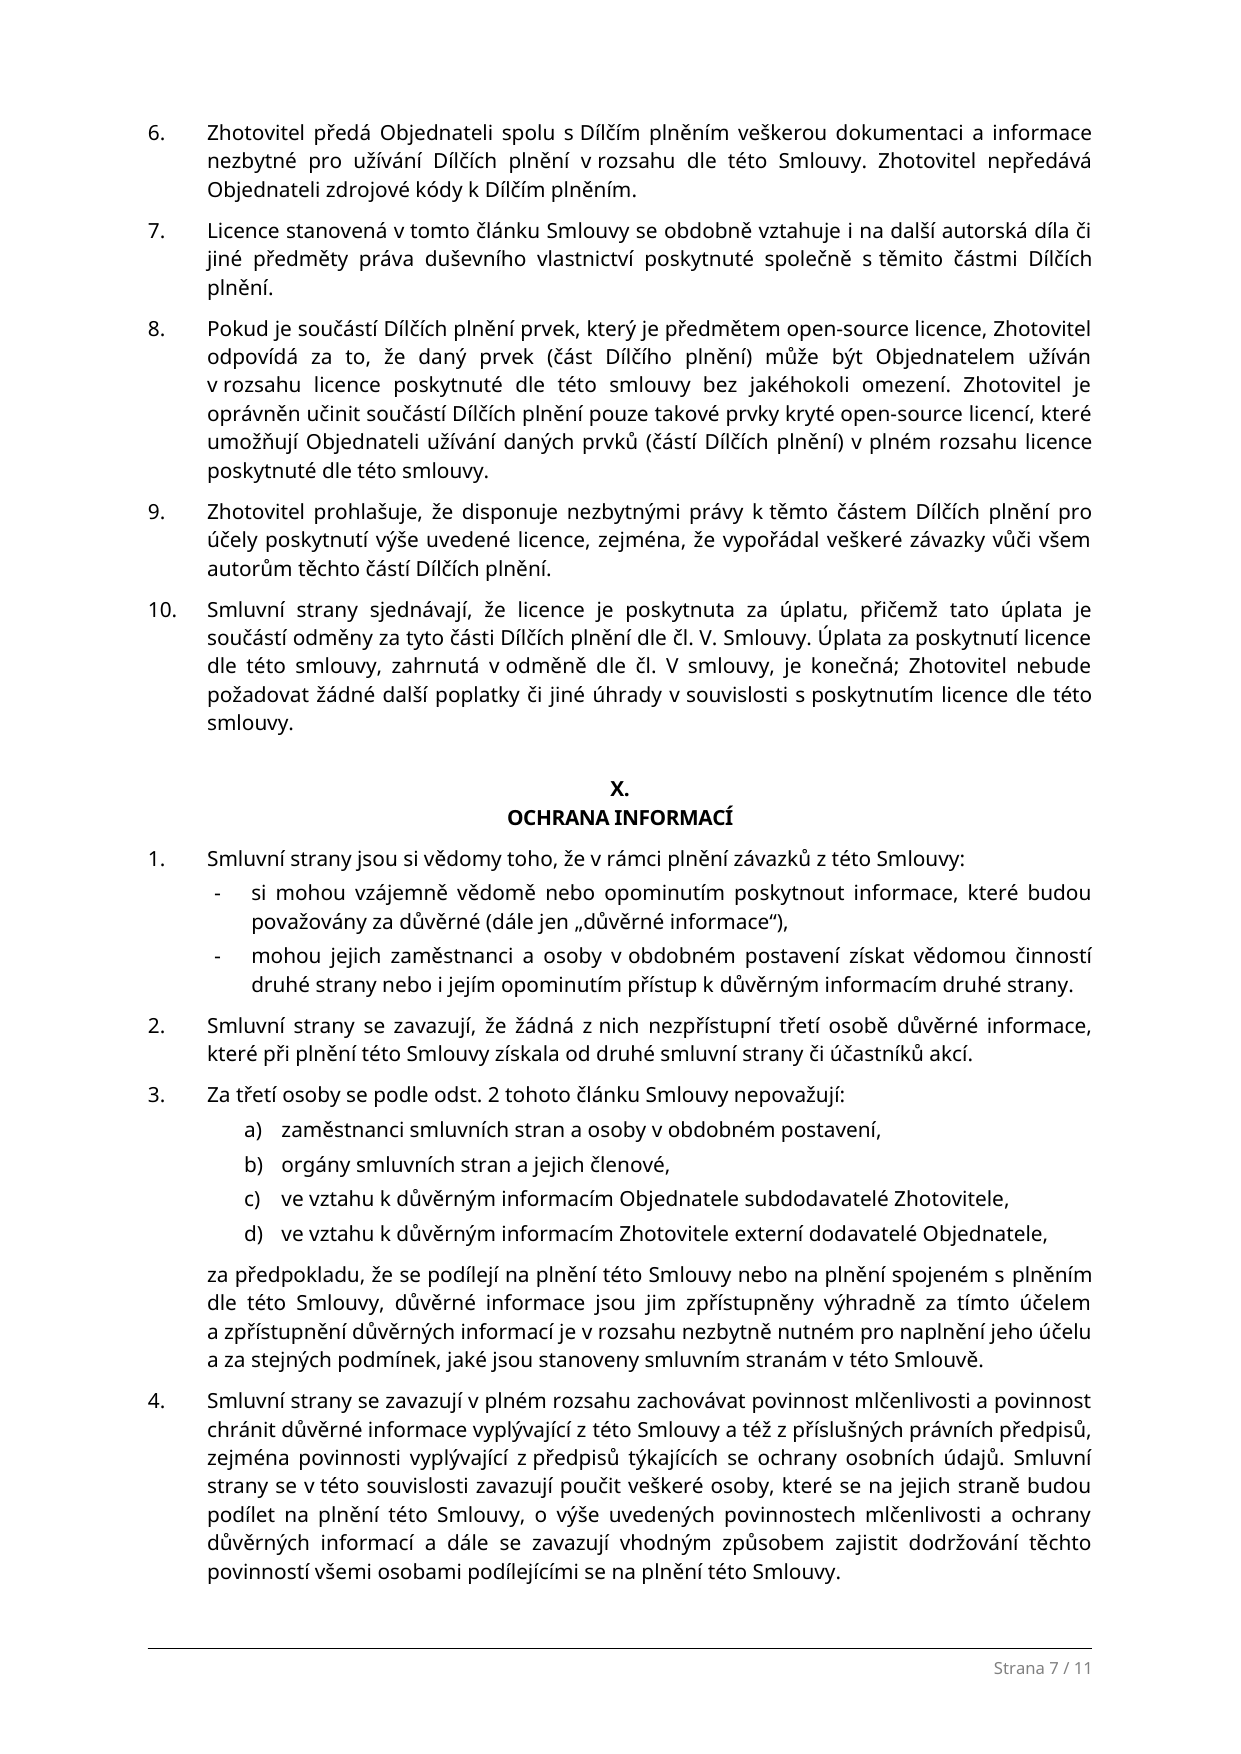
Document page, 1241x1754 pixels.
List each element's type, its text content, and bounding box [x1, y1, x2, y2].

list Smluvní strany jsou si vědomy toho, že v rámci plnění závazků z této Smlouvy: [148, 844, 1092, 872]
list za předpokladu, že se podílejí na plnění této Smlouvy nebo na plnění spojeném s plněním dle této Smlouvy, důvěrné informace jsou jim zpřístupněny výhradně za tímto účelem a zpřístupnění důvěrných informací je v rozsahu nezbytně nutném pro naplnění jeho účelu a za stejných podmínek, jaké jsou stanoveny smluvním stranám v této Smlouvě. [207, 1260, 1092, 1374]
list Smluvní strany se zavazují, že žádná z nich nezpřístupní třetí osobě důvěrné informace, které při plnění této Smlouvy získala od druhé smluvní strany či účastníků akcí. [148, 1011, 1092, 1068]
list Za třetí osoby se podle odst. 2 tohoto článku Smlouvy nepovažují: [148, 1080, 1092, 1109]
list Smluvní strany sjednávají, že licence je poskytnuta za úplatu, přičemž tato úplata je součástí odměny za tyto části Dílčích plnění dle čl. V. Smlouvy. Úplata za poskytnutí licence dle této smlouvy, zahrnutá v odměně dle čl. V smlouvy, je konečná; Zhotovitel nebude požadovat žádné další poplatky či jiné úhrady v souvislosti s poskytnutím licence dle této smlouvy. [148, 595, 1092, 737]
list Licence stanovená v tomto článku Smlouvy se obdobně vztahuje i na další autorská díla či jiné předměty práva duševního vlastnictví poskytnuté společně s těmito částmi Dílčích plnění. [148, 216, 1092, 301]
list Zhotovitel předá Objednateli spolu s Dílčím plněním veškerou dokumentaci a informace nezbytné pro užívání Dílčích plnění v rozsahu dle této Smlouvy. Zhotovitel nepředává Objednateli zdrojové kódy k Dílčím plněním. [148, 118, 1092, 203]
list OCHRANA INFORMACÍ [148, 803, 1092, 831]
list ve vztahu k důvěrným informacím Zhotovitele externí dodavatelé Objednatele, [244, 1219, 1092, 1247]
list X. [148, 774, 1092, 803]
list orgány smluvních stran a jejich členové, [244, 1150, 1092, 1178]
list Zhotovitel prohlašuje, že disponuje nezbytnými právy k těmto částem Dílčích plnění pro účely poskytnutí výše uvedené licence, zejména, že vypořádal veškeré závazky vůči všem autorům těchto částí Dílčích plnění. [148, 497, 1092, 582]
list ve vztahu k důvěrným informacím Objednatele subdodavatelé Zhotovitele, [244, 1184, 1092, 1213]
list mohou jejich zaměstnanci a osoby v obdobném postavení získat vědomou činností druhé strany nebo i jejím opominutím přístup k důvěrným informacím druhé strany. [214, 942, 1092, 998]
list zaměstnanci smluvních stran a osoby v obdobném postavení, [244, 1115, 1092, 1143]
list Smluvní strany se zavazují v plném rozsahu zachovávat povinnost mlčenlivosti a povinnost chránit důvěrné informace vyplývající z této Smlouvy a též z příslušných právních předpisů, zejména povinnosti vyplývající z předpisů týkajících se ochrany osobních údajů. Smluvní strany se v této souvislosti zavazují poučit veškeré osoby, které se na jejich straně budou podílet na plnění této Smlouvy, o výše uvedených povinnostech mlčenlivosti a ochrany důvěrných informací a dále se zavazují vhodným způsobem zajistit dodržování těchto povinností všemi osobami podílejícími se na plnění této Smlouvy. [148, 1386, 1092, 1585]
list Pokud je součástí Dílčích plnění prvek, který je předmětem open-source licence, Zhotovitel odpovídá za to, že daný prvek (část Dílčího plnění) může být Objednatelem užíván v rozsahu licence poskytnuté dle této smlouvy bez jakéhokoli omezení. Zhotovitel je oprávněn učinit součástí Dílčích plnění pouze takové prvky kryté open-source licencí, které umožňují Objednateli užívání daných prvků (částí Dílčích plnění) v plném rozsahu licence poskytnuté dle této smlouvy. [148, 314, 1092, 484]
list si mohou vzájemně vědomě nebo opominutím poskytnout informace, které budou považovány za důvěrné (dále jen „důvěrné informace“), [214, 878, 1092, 935]
